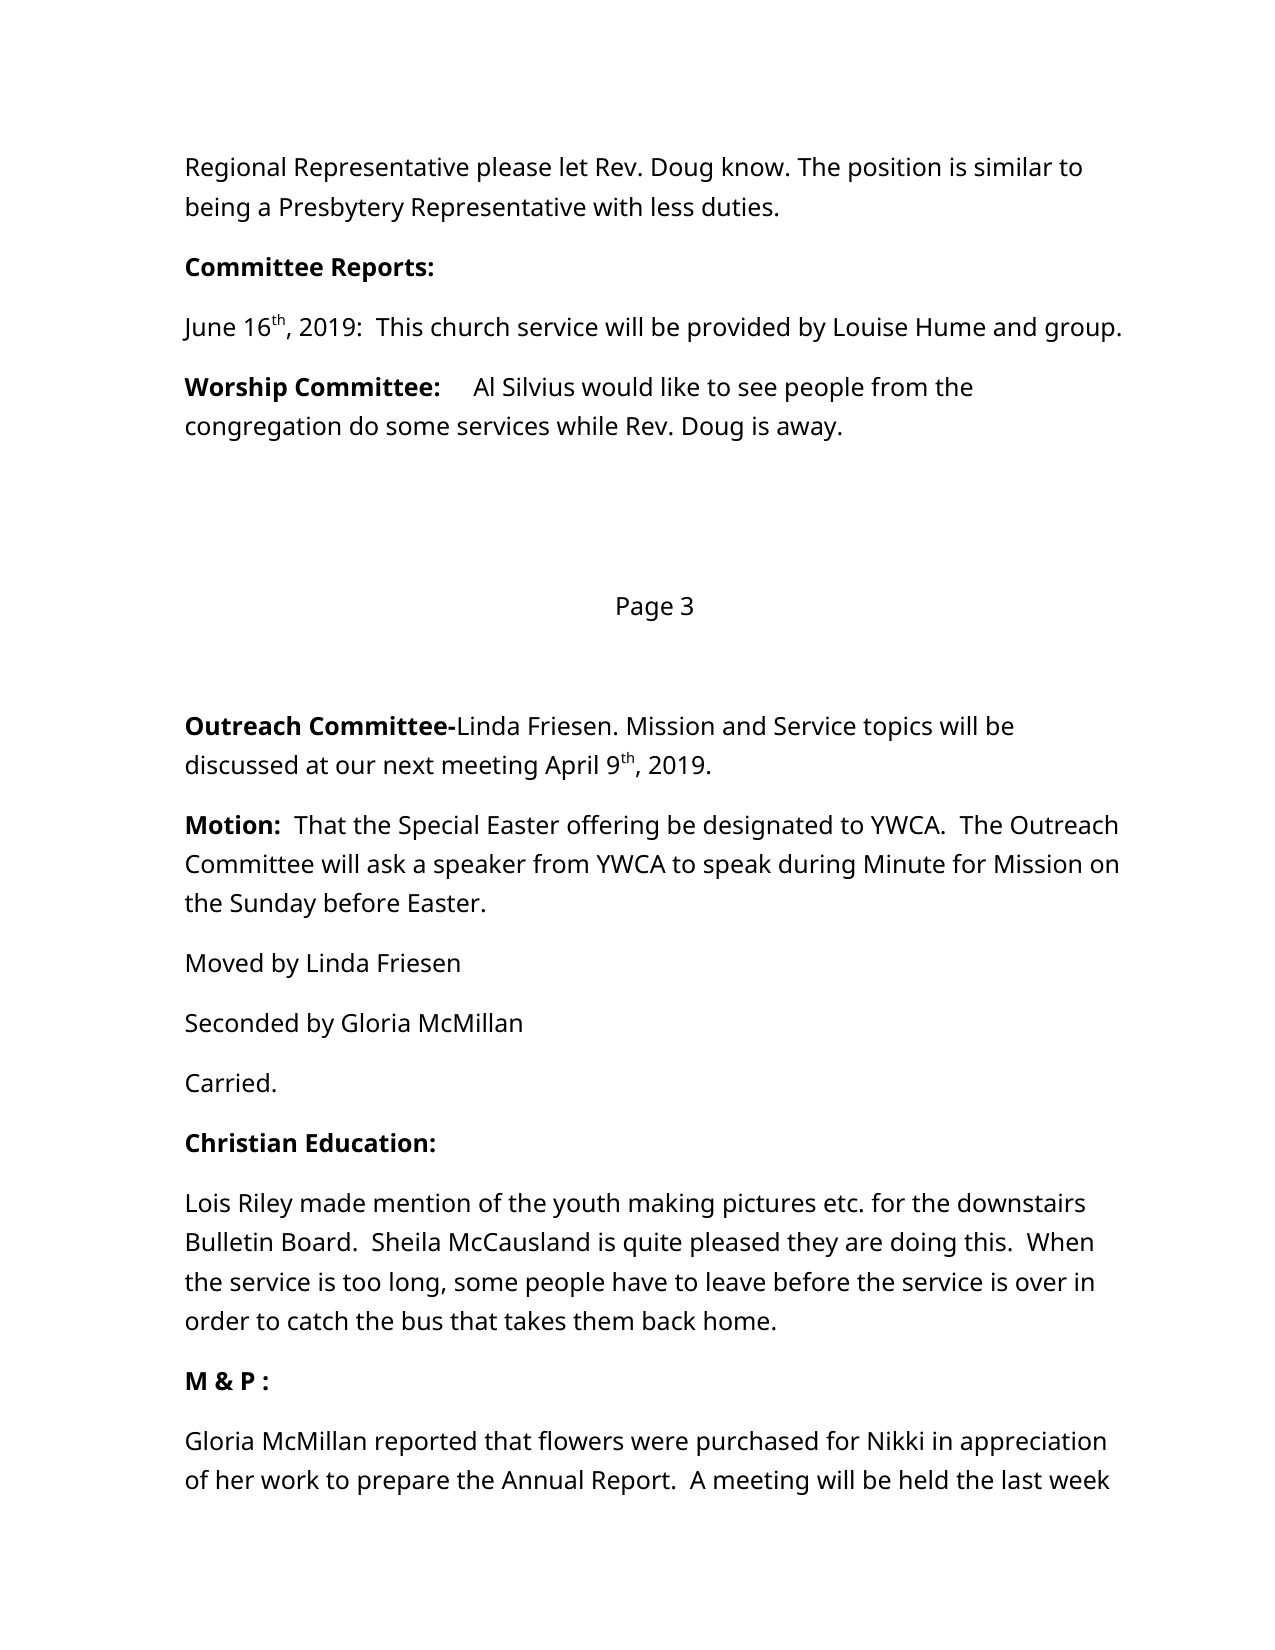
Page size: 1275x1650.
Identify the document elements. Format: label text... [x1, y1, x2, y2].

text Christian Education: [184, 1126, 1125, 1160]
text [184, 1423, 1125, 1497]
text Seconded by Gloria McMillan [184, 1006, 1125, 1040]
text Outreach Committee-Linda Friesen. Mission and Service topics will be discussed at our next meeting April 9th, 2019. [184, 708, 1125, 782]
text Worship Committee: Al Silvius would like to see people from the congregation do some services while Rev. Doug is away. [184, 369, 1125, 442]
text June 16th, 2019: This church service will be provided by Louise Hume and group. [184, 309, 1125, 343]
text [184, 150, 1125, 223]
text Carried. [184, 1066, 1125, 1100]
text Page 3 [184, 588, 1125, 622]
text Motion: That the Special Easter offering be designated to YWCA. The Outreach Committee will ask a speaker from YWCA to speak during Minute for Mission on the Sunday before Easter. [184, 807, 1125, 920]
text M & P : [184, 1363, 1125, 1397]
text Moved by Linda Friesen [184, 946, 1125, 980]
text Lois Riley made mention of the youth making pictures etc. for the downstairs Bulletin Board. Sheila McCausland is quite pleased they are doing this. When the service is too long, some people have to leave before the service is over in order to catch the bus that takes them back home. [184, 1186, 1125, 1337]
text Committee Reports: [184, 249, 1125, 283]
